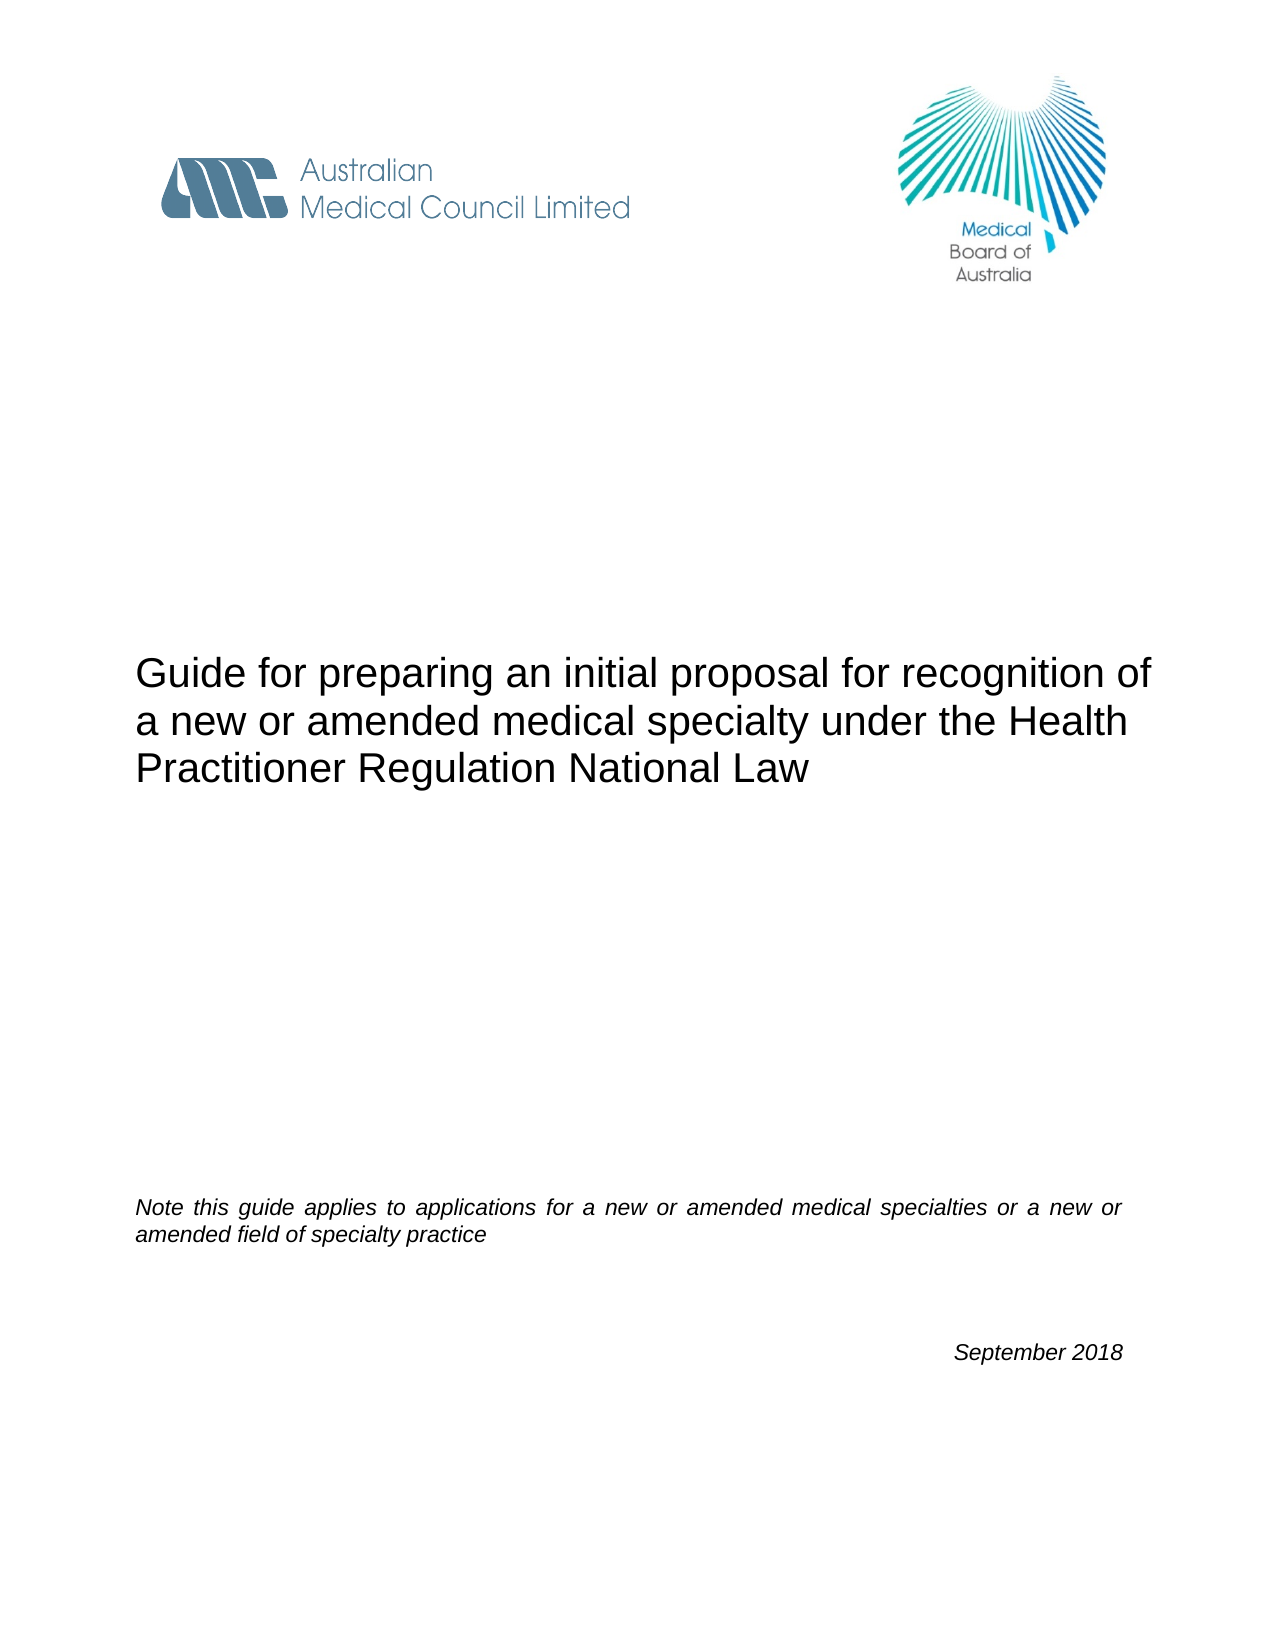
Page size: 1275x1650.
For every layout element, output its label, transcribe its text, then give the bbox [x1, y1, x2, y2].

picture [161, 155, 630, 225]
text Note this guide applies to applications for a new or amended medical specialties or a new or amended field of specialty practice [135, 1193, 1125, 1247]
text Guide for preparing an initial proposal for recognition of a new or amended medical specialty under the Health Practitioner Regulation National Law [135, 648, 1153, 792]
text September 2018 [135, 1339, 1125, 1366]
picture [890, 73, 1112, 284]
